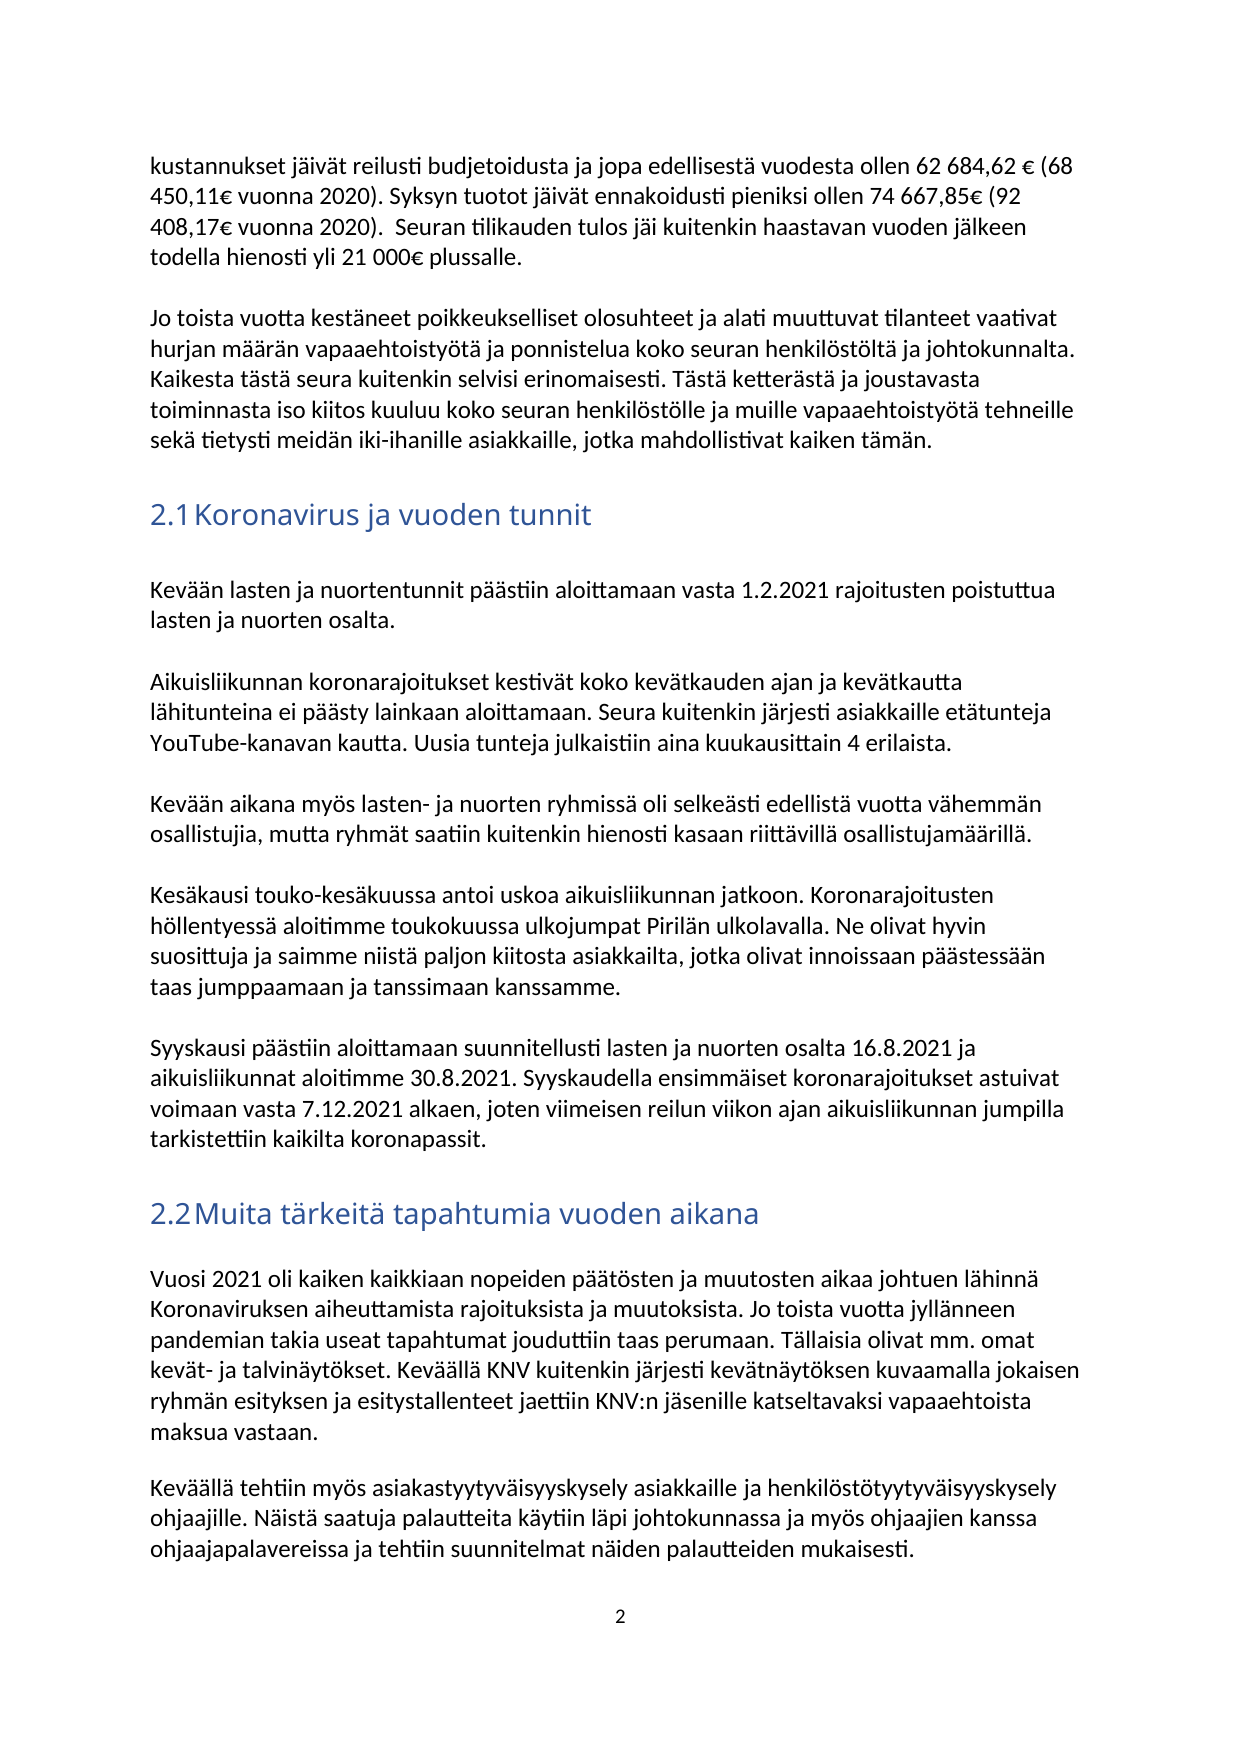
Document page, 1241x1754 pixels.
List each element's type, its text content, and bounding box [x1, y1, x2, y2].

text Kevään aikana myös lasten- ja nuorten ryhmissä oli selkeästi edellistä vuotta vähemmän osallistujia, mutta ryhmät saatiin kuitenkin hienosti kasaan riittävillä osallistujamäärillä. [150, 788, 1090, 849]
subtitle Koronavirus ja vuoden tunnit [150, 494, 1090, 534]
text Kesäkausi touko-kesäkuussa antoi uskoa aikuisliikunnan jatkoon. Koronarajoitusten höllentyessä aloitimme toukokuussa ulkojumpat Pirilän ulkolavalla. Ne olivat hyvin suosittuja ja saimme niistä paljon kiitosta asiakkailta, jotka olivat innoissaan päästessään taas jumppaamaan ja tanssimaan kanssamme. [150, 879, 1090, 1001]
text Aikuisliikunnan koronarajoitukset kestivät koko kevätkauden ajan ja kevätkautta lähitunteina ei päästy lainkaan aloittamaan. Seura kuitenkin järjesti asiakkaille etätunteja YouTube-kanavan kautta. Uusia tunteja julkaistiin aina kuukausittain 4 erilaista. [150, 666, 1090, 757]
text Syyskausi päästiin aloittamaan suunnitellusti lasten ja nuorten osalta 16.8.2021 ja aikuisliikunnat aloitimme 30.8.2021. Syyskaudella ensimmäiset koronarajoitukset astuivat voimaan vasta 7.12.2021 alkaen, joten viimeisen reilun viikon ajan aikuisliikunnan jumpilla tarkistettiin kaikilta koronapassit. [150, 1032, 1090, 1154]
text Vuosi 2021 oli kaiken kaikkiaan nopeiden päätösten ja muutosten aikaa johtuen lähinnä Koronaviruksen aiheuttamista rajoituksista ja muutoksista. Jo toista vuotta jyllänneen pandemian takia useat tapahtumat jouduttiin taas perumaan. Tällaisia olivat mm. omat kevät- ja talvinäytökset. Keväällä KNV kuitenkin järjesti kevätnäytöksen kuvaamalla jokaisen ryhmän esityksen ja esitystallenteet jaettiin KNV:n jäsenille katseltavaksi vapaaehtoista maksua vastaan. [150, 1263, 1090, 1446]
text Kevään lasten ja nuortentunnit päästiin aloittamaan vasta 1.2.2021 rajoitusten poistuttua lasten ja nuorten osalta. [150, 574, 1090, 635]
text Keväällä tehtiin myös asiakastyytyväisyyskysely asiakkaille ja henkilöstötyytyväisyyskysely ohjaajille. Näistä saatuja palautteita käytiin läpi johtokunnassa ja myös ohjaajien kanssa ohjaajapalavereissa ja tehtiin suunnitelmat näiden palautteiden mukaisesti. [150, 1472, 1090, 1563]
subtitle Muita tärkeitä tapahtumia vuoden aikana [150, 1193, 1090, 1233]
text Jo toista vuotta kestäneet poikkeukselliset olosuhteet ja alati muuttuvat tilanteet vaativat hurjan määrän vapaaehtoistyötä ja ponnistelua koko seuran henkilöstöltä ja johtokunnalta. Kaikesta tästä seura kuitenkin selvisi erinomaisesti. Tästä ketterästä ja joustavasta toiminnasta iso kiitos kuuluu koko seuran henkilöstölle ja muille vapaaehtoistyötä tehneille sekä tietysti meidän iki-ihanille asiakkaille, jotka mahdollistivat kaiken tämän. [150, 303, 1090, 455]
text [150, 150, 1090, 272]
